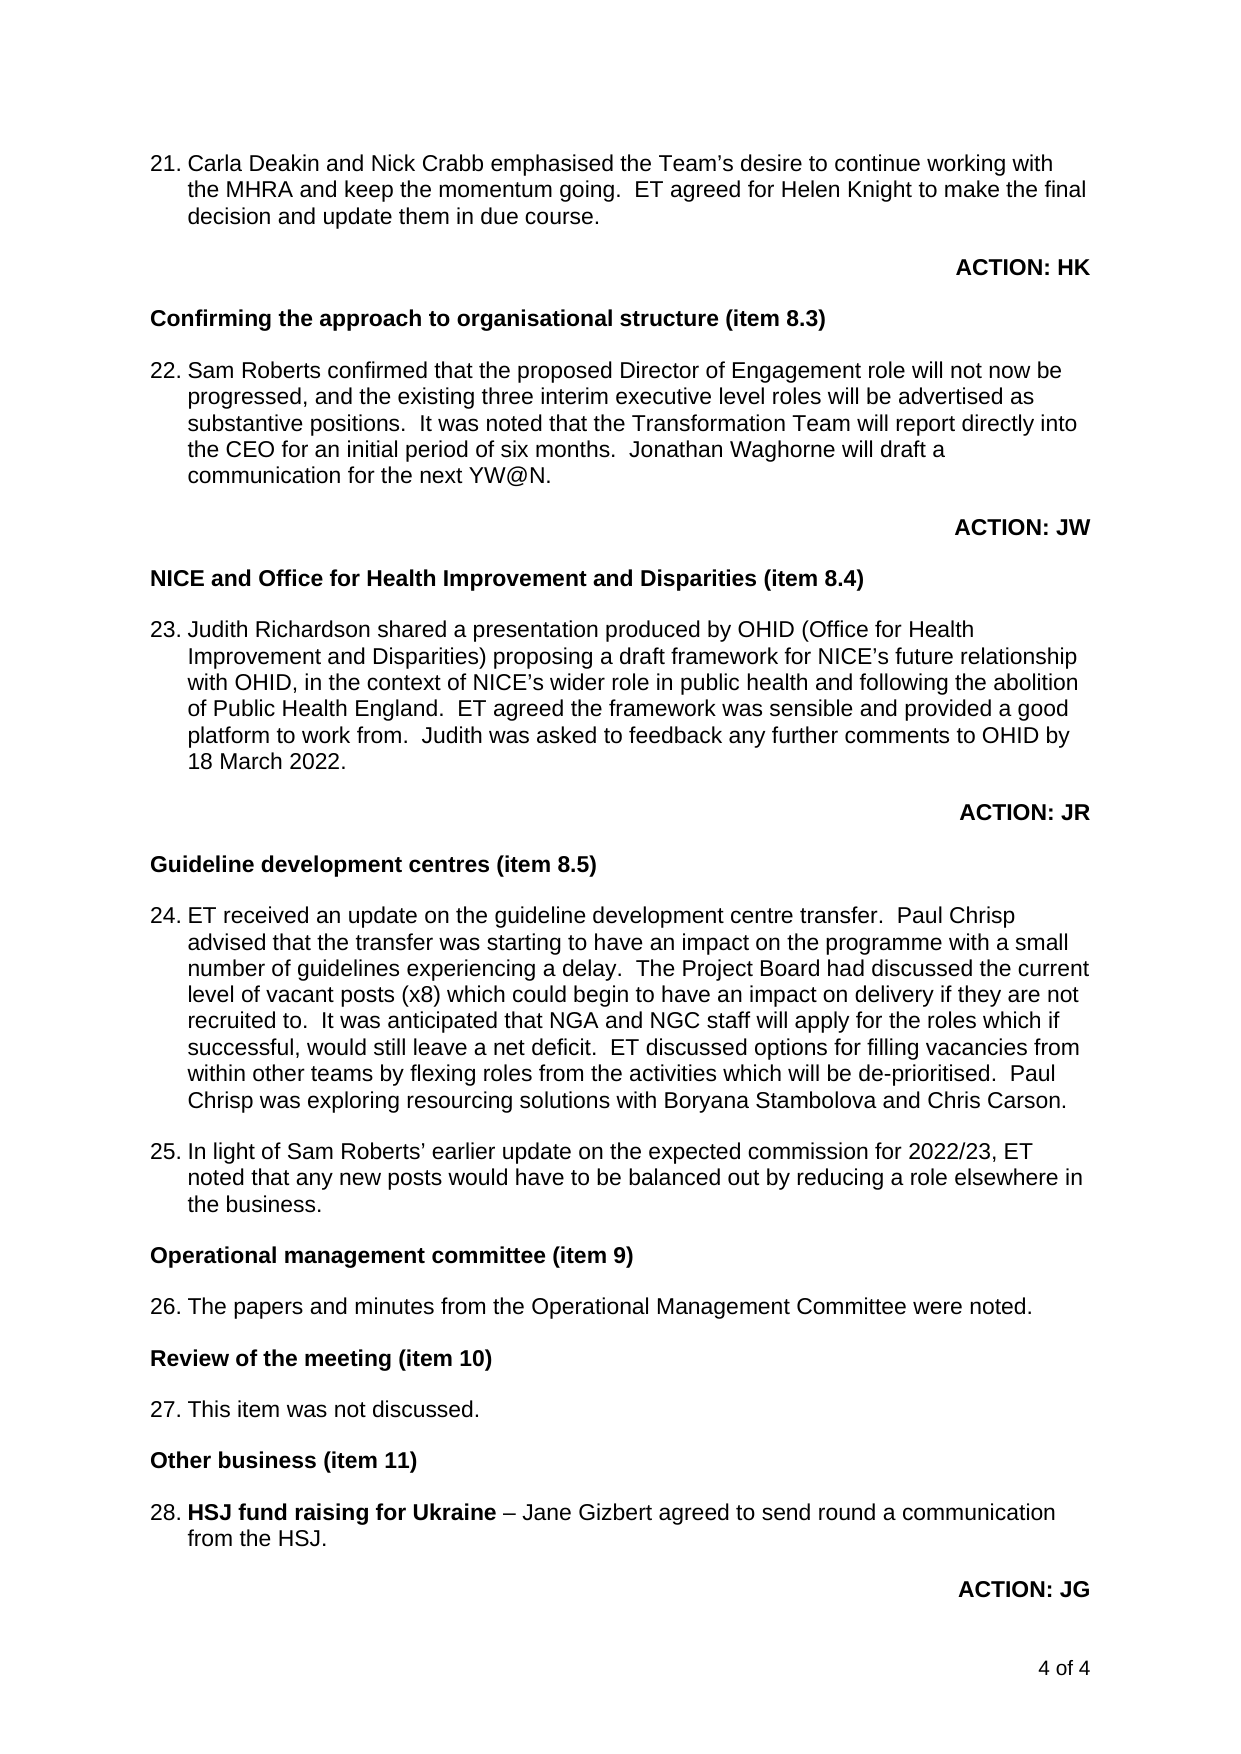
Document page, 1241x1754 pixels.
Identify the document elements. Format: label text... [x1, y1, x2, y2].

list ACTION: JG [187, 1576, 1090, 1603]
list ACTION: JR [187, 799, 1090, 826]
subtitle Guideline development centres (item 8.5) [150, 851, 1090, 877]
subtitle NICE and Office for Health Improvement and Disparities (item 8.4) [150, 565, 1090, 591]
text The papers and minutes from the Operational Management Committee were noted. [150, 1293, 1090, 1320]
text HSJ fund raising for Ukraine – Jane Gizbert agreed to send round a communication from the HSJ. [150, 1499, 1090, 1551]
text Carla Deakin and Nick Crabb emphasised the Team’s desire to continue working with the MHRA and keep the momentum going. ET agreed for Helen Knight to make the final decision and update them in due course. [150, 150, 1090, 229]
subtitle Review of the meeting (item 10) [150, 1345, 1090, 1371]
subtitle Confirming the approach to organisational structure (item 8.3) [150, 305, 1090, 332]
text In light of Sam Roberts’ earlier update on the expected commission for 2022/23, ET noted that any new posts would have to be balanced out by reducing a role elsewhere in the business. [150, 1138, 1090, 1217]
text This item was not discussed. [150, 1396, 1090, 1422]
list ACTION: HK [187, 254, 1090, 280]
list ACTION: JW [187, 513, 1090, 540]
subtitle Operational management committee (item 9) [150, 1242, 1090, 1268]
subtitle Other business (item 11) [150, 1447, 1090, 1474]
text Judith Richardson shared a presentation produced by OHID (Office for Health Improvement and Disparities) proposing a draft framework for NICE’s future relationship with OHID, in the context of NICE’s wider role in public health and following the abolition of Public Health England. ET agreed the framework was sensible and provided a good platform to work from. Judith was asked to feedback any further comments to OHID by 18 March 2022. [150, 616, 1090, 774]
text ET received an update on the guideline development centre transfer. Paul Chrisp advised that the transfer was starting to have an impact on the programme with a small number of guidelines experiencing a delay. The Project Board had discussed the current level of vacant posts (x8) which could begin to have an impact on delivery if they are not recruited to. It was anticipated that NGA and NGC staff will apply for the roles which if successful, would still leave a net deficit. ET discussed options for filling vacancies from within other teams by flexing roles from the activities which will be de-prioritised. Paul Chrisp was exploring resourcing solutions with Boryana Stambolova and Chris Carson. [150, 902, 1090, 1113]
text Sam Roberts confirmed that the proposed Director of Engagement role will not now be progressed, and the existing three interim executive level roles will be advertised as substantive positions. It was noted that the Transformation Team will report directly into the CEO for an initial period of six months. Jonathan Waghorne will draft a communication for the next YW@N. [150, 357, 1090, 488]
